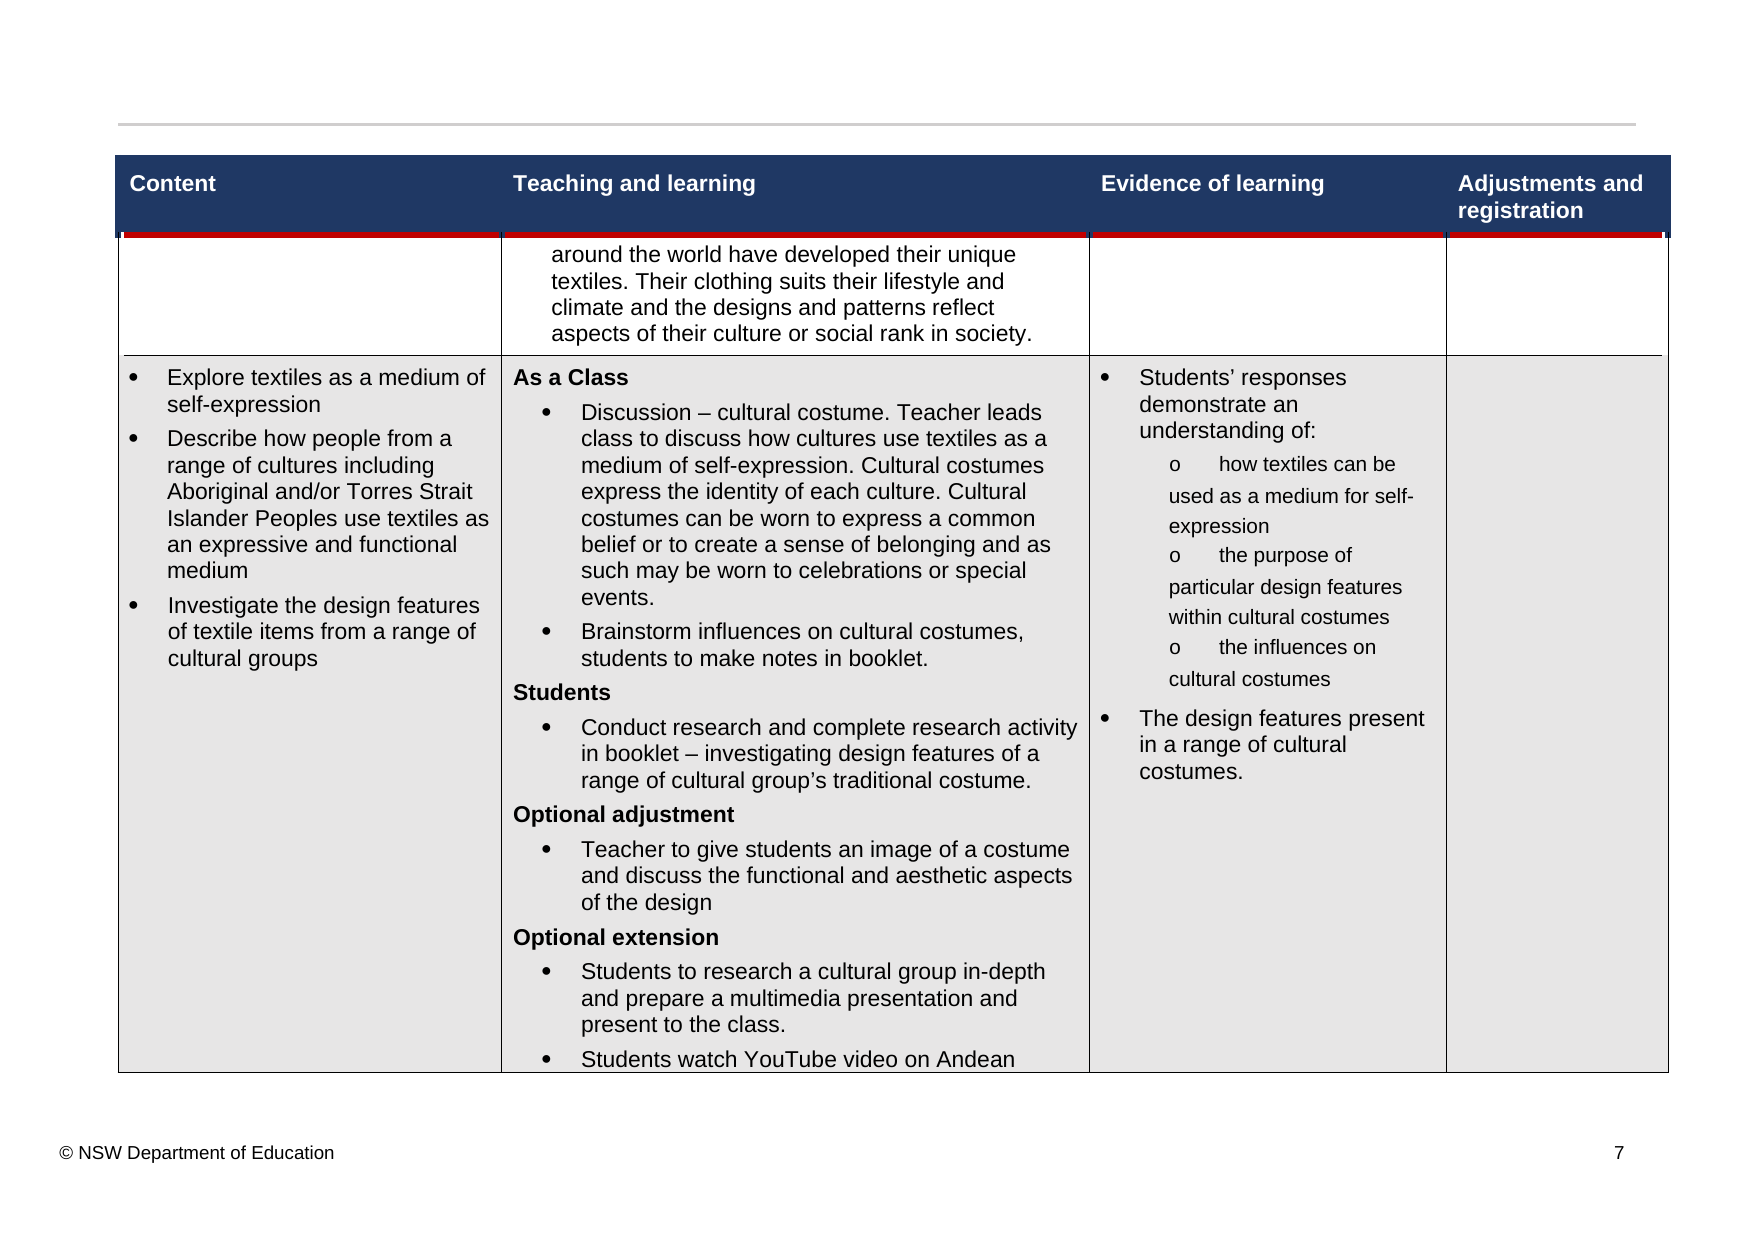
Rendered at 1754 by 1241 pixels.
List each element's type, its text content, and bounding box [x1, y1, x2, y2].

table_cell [119, 355, 501, 1072]
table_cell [502, 238, 1089, 355]
table_header Teaching and learning [505, 161, 1086, 232]
table_cell [1447, 355, 1668, 1072]
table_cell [119, 232, 501, 355]
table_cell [502, 356, 1089, 1072]
table_header Adjustments and registration [1450, 161, 1665, 232]
table_cell [1447, 232, 1668, 355]
table_header Evidence of learning [1093, 161, 1443, 232]
table_header Content [121, 161, 499, 232]
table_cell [1090, 356, 1446, 1072]
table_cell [1090, 238, 1446, 355]
